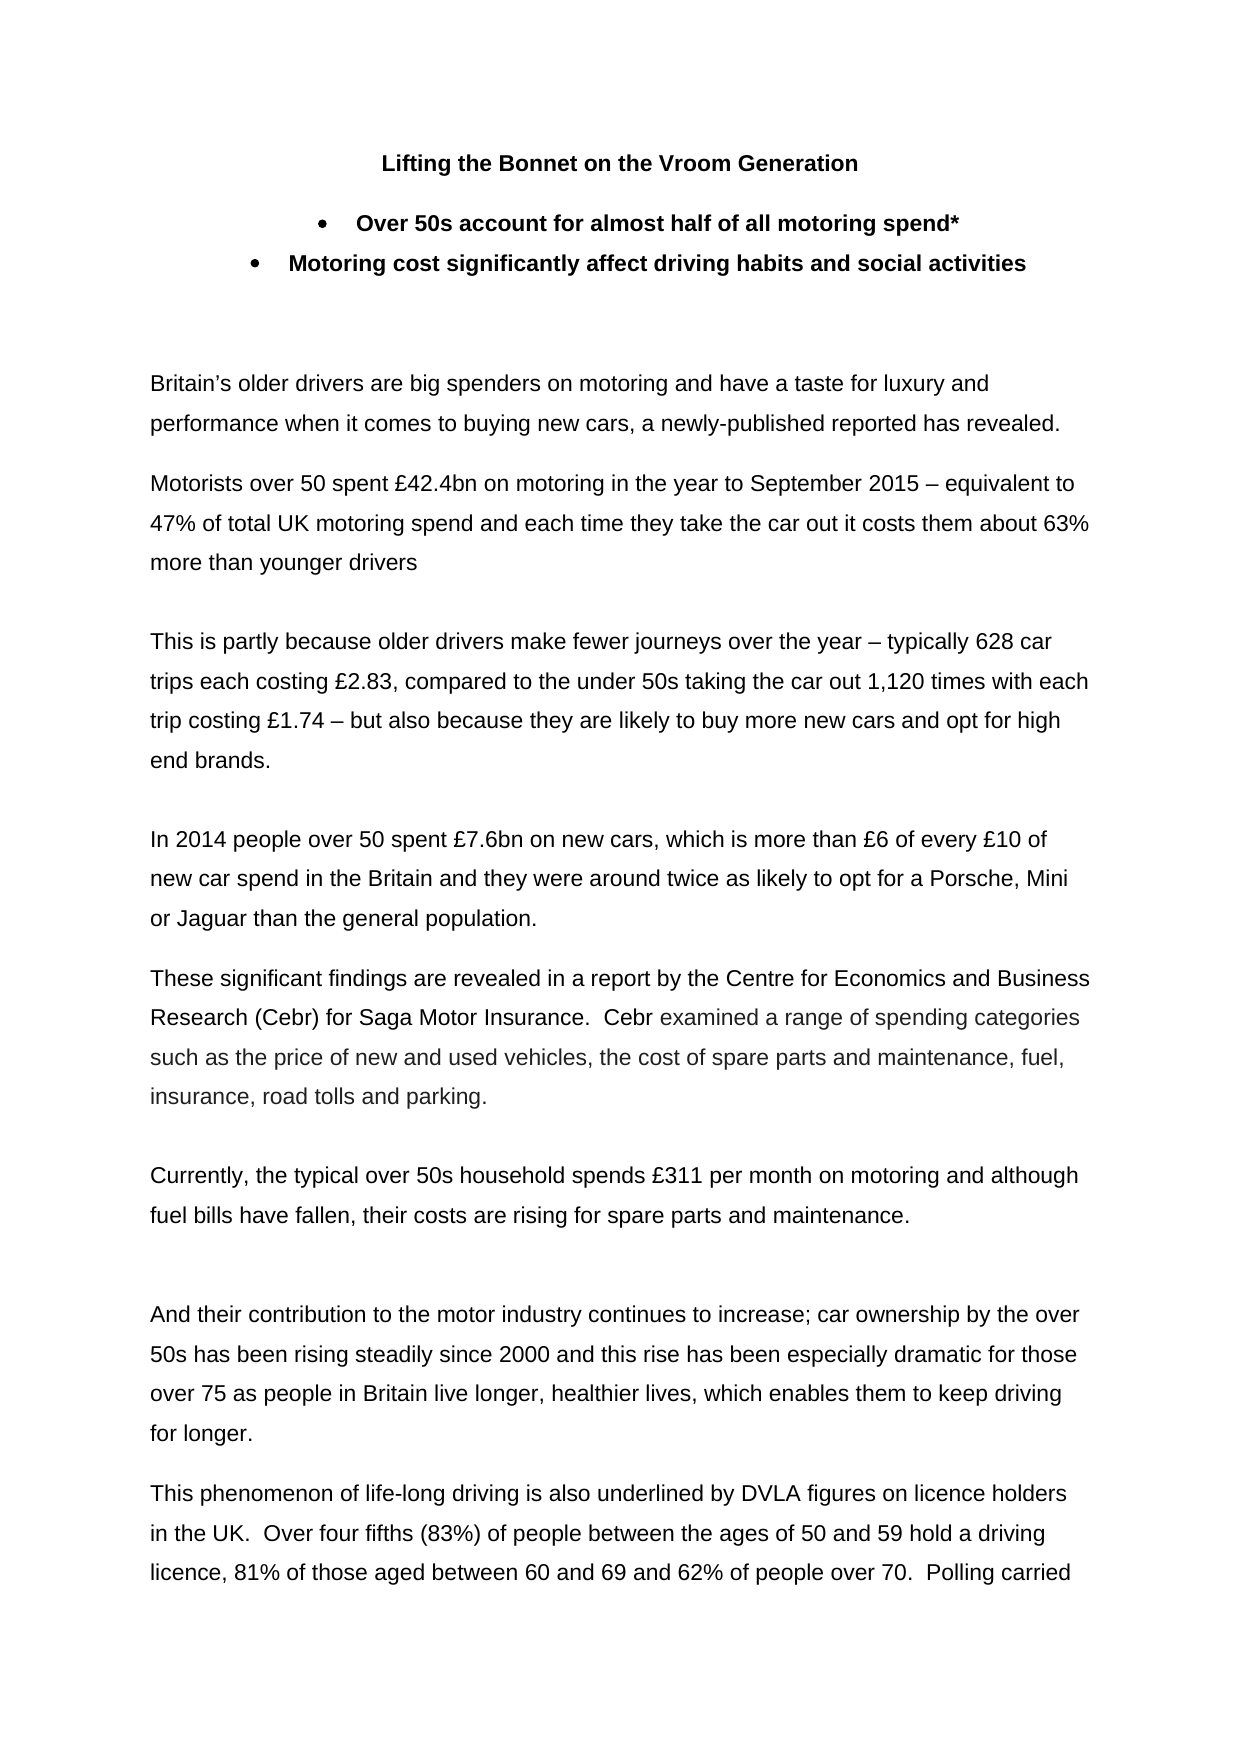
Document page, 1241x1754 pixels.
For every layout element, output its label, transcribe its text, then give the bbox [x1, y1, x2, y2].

text In 2014 people over 50 spent £7.6bn on new cars, which is more than £6 of every £10 of new car spend in the Britain and they were around twice as likely to opt for a Porsche, Mini or Jaguar than the general population. [150, 826, 1090, 931]
list Over 50s account for almost half of all motoring spend* [187, 210, 1090, 237]
text And their contribution to the motor industry continues to increase; car ownership by the over 50s has been rising steadily since 2000 and this rise has been especially dramatic for those over 75 as people in Britain live longer, healthier lives, which enables them to keep driving for longer. [150, 1301, 1090, 1446]
list Motoring cost significantly affect driving habits and social activities [187, 250, 1090, 276]
text This is partly because older drivers make fewer journeys over the year – typically 628 car trips each costing £2.83, compared to the under 50s taking the car out 1,120 times with each trip costing £1.74 – but also because they are likely to buy more new cars and opt for high end brands. [150, 628, 1090, 812]
text Motorists over 50 spent £42.4bn on motoring in the year to September 2015 – equivalent to 47% of total UK motoring spend and each time they take the car out it costs them about 63% more than younger drivers [150, 470, 1090, 576]
text Currently, the typical over 50s household spends £311 per month on motoring and although fuel bills have fallen, their costs are rising for spare parts and maintenance. [150, 1162, 1090, 1267]
text Britain’s older drivers are big spenders on motoring and have a taste for luxury and performance when it comes to buying new cars, a newly-published reported has revealed. [150, 370, 1090, 436]
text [150, 1480, 1090, 1586]
text Lifting the Bonnet on the Vroom Generation [150, 150, 1090, 176]
text These significant findings are revealed in a report by the Centre for Economics and Business Research (Cebr) for Saga Motor Insurance. Cebr examined a range of spending categories such as the price of new and used vehicles, the cost of spare parts and maintenance, fuel, insurance, road tolls and parking. [150, 965, 1090, 1109]
